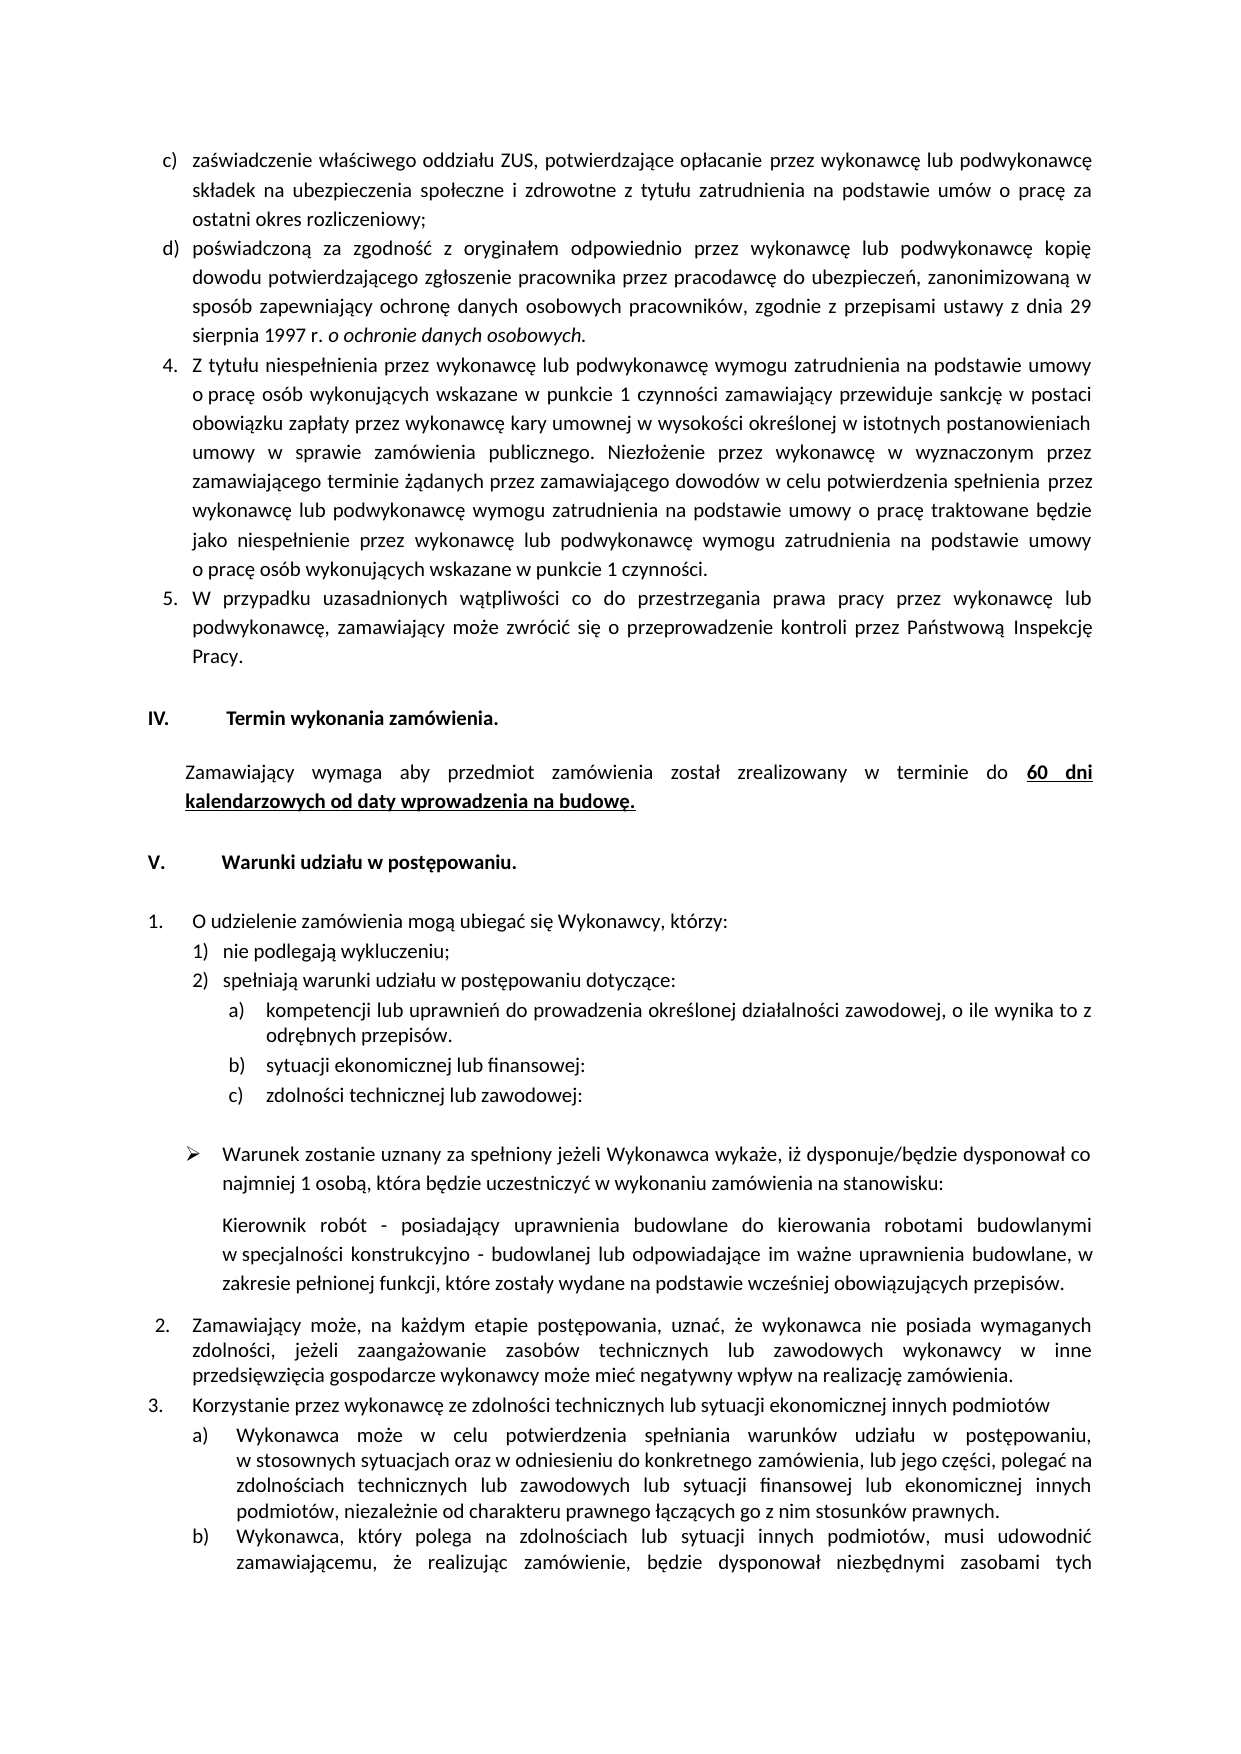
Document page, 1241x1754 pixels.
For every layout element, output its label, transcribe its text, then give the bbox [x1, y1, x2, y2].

list nie podlegają wykluczeniu; [192, 938, 1093, 963]
subtitle IV. Termin wykonania zamówienia. [148, 705, 1093, 730]
list kompetencji lub uprawnień do prowadzenia określonej działalności zawodowej, o ile wynika to z odrębnych przepisów. [228, 997, 1093, 1048]
list O udzielenie zamówienia mogą ubiegać się Wykonawcy, którzy: [148, 908, 1093, 934]
list Warunek zostanie uznany za spełniony jeżeli Wykonawca wykaże, iż dysponuje/będzie dysponował co najmniej 1 osobą, która będzie uczestniczyć w wykonaniu zamówienia na stanowisku: [185, 1141, 1093, 1196]
list zdolności technicznej lub zawodowej: [228, 1082, 1093, 1107]
list zaświadczenie właściwego oddziału ZUS, potwierdzające opłacanie przez wykonawcę lub podwykonawcę składek na ubezpieczenia społeczne i zdrowotne z tytułu zatrudnienia na podstawie umów o pracę za ostatni okres rozliczeniowy; [162, 148, 1093, 231]
list Korzystanie przez wykonawcę ze zdolności technicznych lub sytuacji ekonomicznej innych podmiotów [148, 1392, 1093, 1418]
list Wykonawca może w celu potwierdzenia spełniania warunków udziału w postępowaniu, w stosownych sytuacjach oraz w odniesieniu do konkretnego zamówienia, lub jego części, polegać na zdolnościach technicznych lub zawodowych lub sytuacji finansowej lub ekonomicznej innych podmiotów, niezależnie od charakteru prawnego łączących go z nim stosunków prawnych. [192, 1422, 1093, 1523]
list W przypadku uzasadnionych wątpliwości co do przestrzegania prawa pracy przez wykonawcę lub podwykonawcę, zamawiający może zwrócić się o przeprowadzenie kontroli przez Państwową Inspekcję Pracy. [162, 585, 1093, 669]
list Kierownik robót - posiadający uprawnienia budowlane do kierowania robotami budowlanymi w specjalności konstrukcyjno - budowlanej lub odpowiadające im ważne uprawnienia budowlane, w zakresie pełnionej funkcji, które zostały wydane na podstawie wcześniej obowiązujących przepisów. [222, 1212, 1093, 1296]
list spełniają warunki udziału w postępowaniu dotyczące: [192, 968, 1093, 993]
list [192, 1523, 1093, 1574]
list sytuacji ekonomicznej lub finansowej: [228, 1052, 1093, 1078]
list Zamawiający wymaga aby przedmiot zamówienia został zrealizowany w terminie do 60 dni kalendarzowych od daty wprowadzenia na budowę. [185, 759, 1093, 813]
text V. Warunki udziału w postępowaniu. [148, 849, 1093, 875]
list Zamawiający może, na każdym etapie postępowania, uznać, że wykonawca nie posiada wymaganych zdolności, jeżeli zaangażowanie zasobów technicznych lub zawodowych wykonawcy w inne przedsięwzięcia gospodarcze wykonawcy może mieć negatywny wpływ na realizację zamówienia. [154, 1312, 1093, 1388]
list Z tytułu niespełnienia przez wykonawcę lub podwykonawcę wymogu zatrudnienia na podstawie umowy o pracę osób wykonujących wskazane w punkcie 1 czynności zamawiający przewiduje sankcję w postaci obowiązku zapłaty przez wykonawcę kary umownej w wysokości określonej w istotnych postanowieniach umowy w sprawie zamówienia publicznego. Niezłożenie przez wykonawcę w wyznaczonym przez zamawiającego terminie żądanych przez zamawiającego dowodów w celu potwierdzenia spełnienia przez wykonawcę lub podwykonawcę wymogu zatrudnienia na podstawie umowy o pracę traktowane będzie jako niespełnienie przez wykonawcę lub podwykonawcę wymogu zatrudnienia na podstawie umowy o pracę osób wykonujących wskazane w punkcie 1 czynności. [162, 352, 1093, 581]
list poświadczoną za zgodność z oryginałem odpowiednio przez wykonawcę lub podwykonawcę kopię dowodu potwierdzającego zgłoszenie pracownika przez pracodawcę do ubezpieczeń, zanonimizowaną w sposób zapewniający ochronę danych osobowych pracowników, zgodnie z przepisami ustawy z dnia 29 sierpnia 1997 r. o ochronie danych osobowych. [162, 235, 1093, 348]
